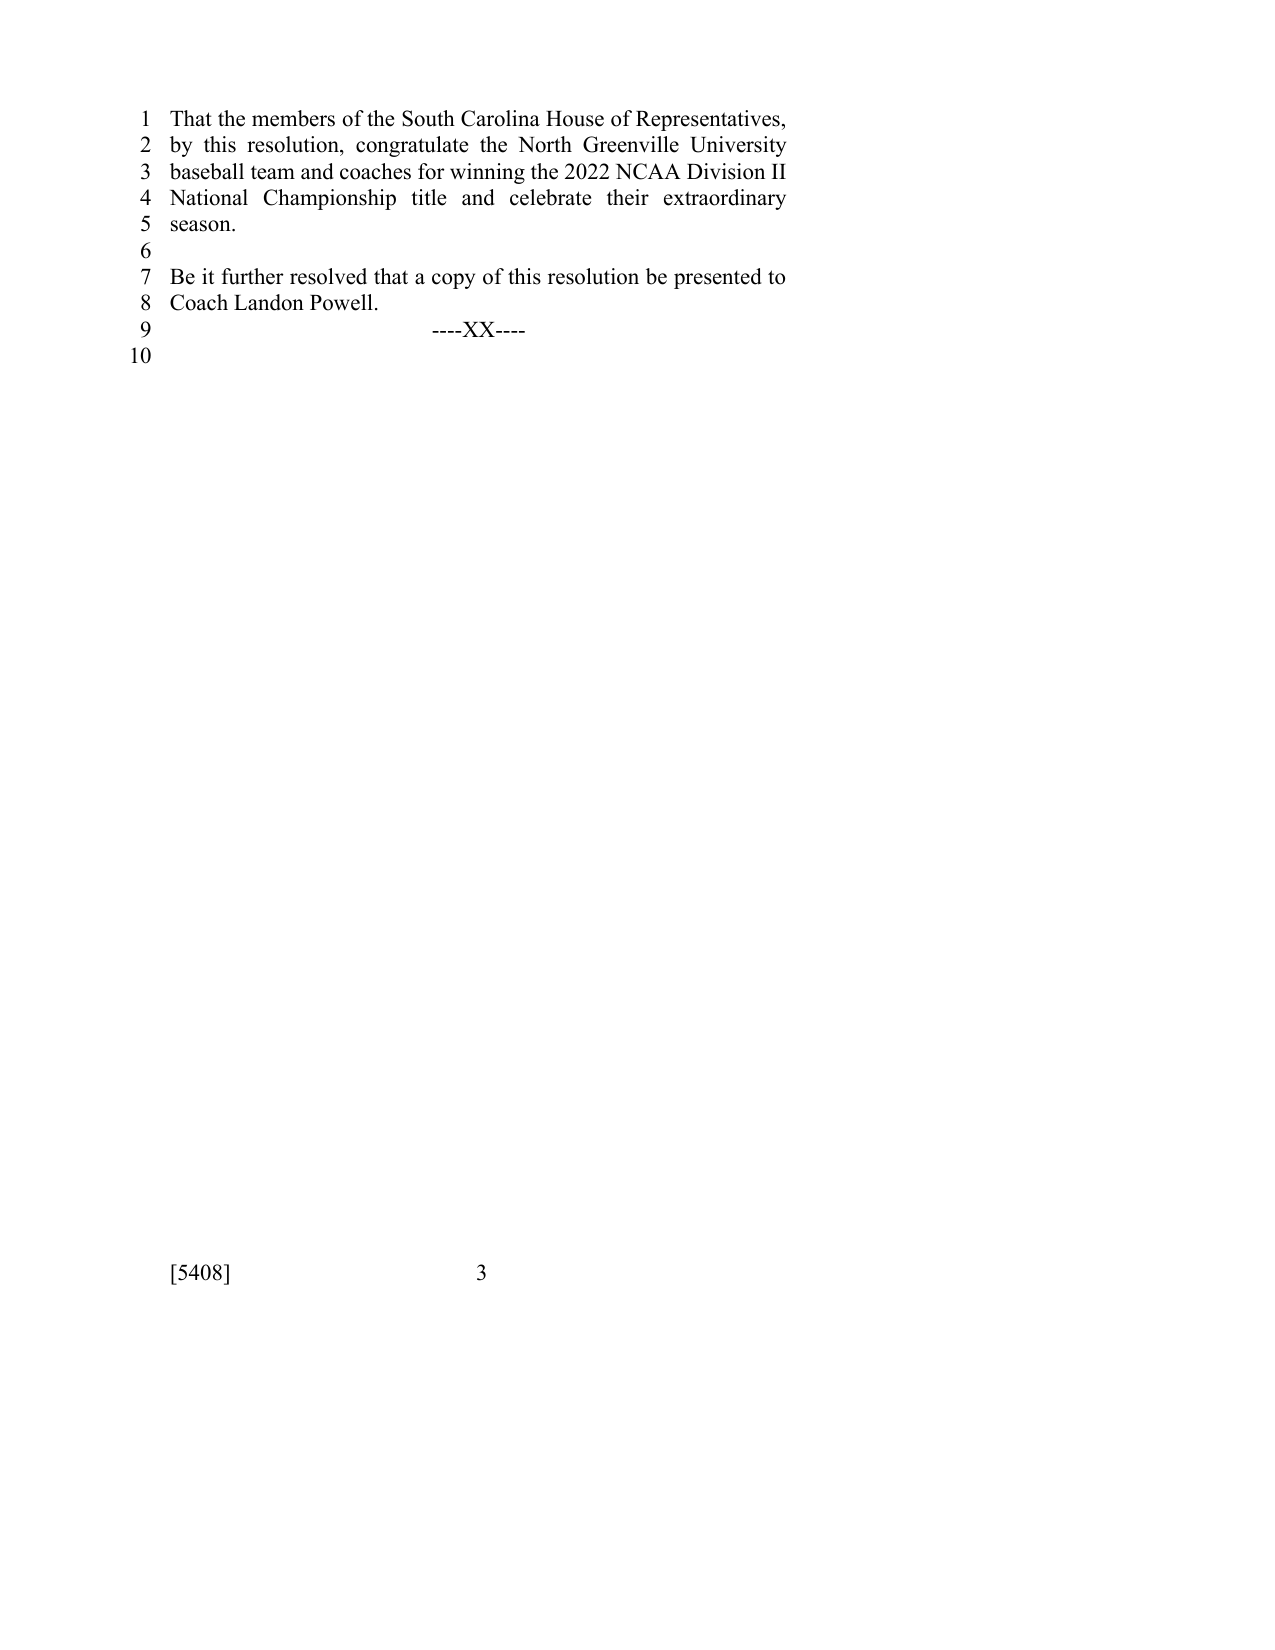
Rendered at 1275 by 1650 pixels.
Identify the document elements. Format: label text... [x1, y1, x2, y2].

text Be it further resolved that a copy of this resolution be presented to Coach Landon Powell. [169, 263, 787, 316]
text ----XX---- [169, 316, 787, 342]
text That the members of the South Carolina House of Representatives, by this resolution, congratulate the North Greenville University baseball team and coaches for winning the 2022 NCAA Division II National Championship title and celebrate their extraordinary season. [169, 105, 787, 237]
